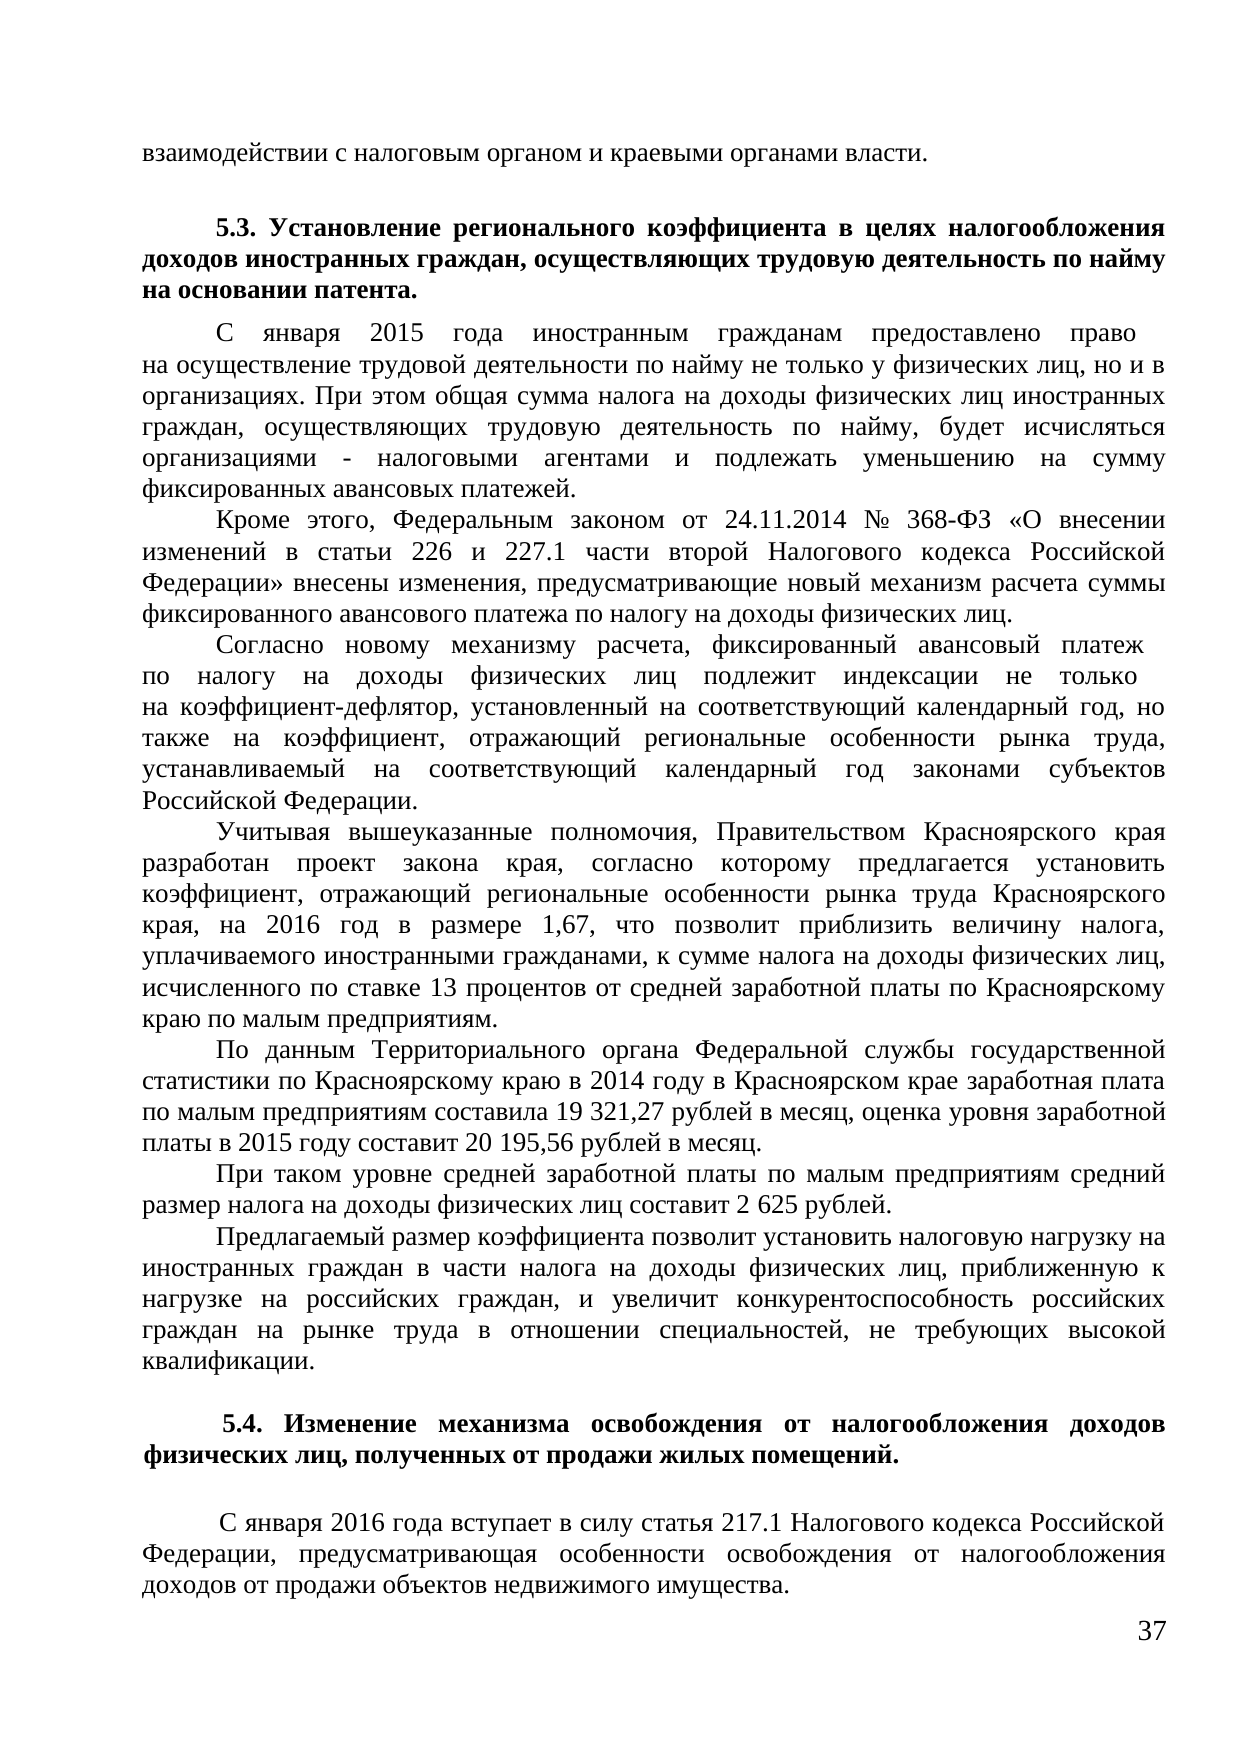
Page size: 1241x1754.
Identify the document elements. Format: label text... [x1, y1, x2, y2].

text При таком уровне средней заработной платы по малым предприятиям средний размер налога на доходы физических лиц составит 2 625 рублей. [142, 1157, 1167, 1220]
text Кроме этого, Федеральным законом от 24.11.2014 № 368-ФЗ «О внесении изменений в статьи 226 и 227.1 части второй Налогового кодекса Российской Федерации» внесены изменения, предусматривающие новый механизм расчета суммы фиксированного авансового платежа по налогу на доходы физических лиц. [142, 503, 1167, 628]
text С января 2015 года иностранным гражданам предоставлено право на осуществление трудовой деятельности по найму не только у физических лиц, но и в организациях. При этом общая сумма налога на доходы физических лиц иностранных граждан, осуществляющих трудовую деятельность по найму, будет исчисляться организациями - налоговыми агентами и подлежать уменьшению на сумму фиксированных авансовых платежей. [142, 317, 1167, 503]
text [142, 136, 1167, 167]
text Учитывая вышеуказанные полномочия, Правительством Красноярского края разработан проект закона края, согласно которому предлагается установить коэффициент, отражающий региональные особенности рынка труда Красноярского края, на 2016 год в размере 1,67, что позволит приблизить величину налога, уплачиваемого иностранными гражданами, к сумме налога на доходы физических лиц, исчисленного по ставке 13 процентов от средней заработной платы по Красноярскому краю по малым предприятиям. [142, 815, 1167, 1033]
text По данным Территориального органа Федеральной службы государственной статистики по Красноярскому краю в 2014 году в Красноярском крае заработная плата по малым предприятиям составила 19 321,27 рублей в месяц, оценка уровня заработной платы в 2015 году составит 20 195,56 рублей в месяц. [142, 1033, 1167, 1157]
subtitle 5.4. Изменение механизма освобождения от налогообложения доходов физических лиц, полученных от продажи жилых помещений. [143, 1407, 1167, 1469]
text Предлагаемый размер коэффициента позволит установить налоговую нагрузку на иностранных граждан в части налога на доходы физических лиц, приближенную к нагрузке на российских граждан, и увеличит конкурентоспособность российских граждан на рынке труда в отношении специальностей, не требующих высокой квалификации. [142, 1220, 1167, 1376]
text С января 2016 года вступает в силу статья 217.1 Налогового кодекса Российской Федерации, предусматривающая особенности освобождения от налогообложения доходов от продажи объектов недвижимого имущества. [142, 1506, 1167, 1600]
text Согласно новому механизму расчета, фиксированный авансовый платеж по налогу на доходы физических лиц подлежит индексации не только на коэффициент-дефлятор, установленный на соответствующий календарный год, но также на коэффициент, отражающий региональные особенности рынка труда, устанавливаемый на соответствующий календарный год законами субъектов Российской Федерации. [142, 628, 1167, 815]
text 5.3. Установление регионального коэффициента в целях налогообложения доходов иностранных граждан, осуществляющих трудовую деятельность по найму на основании патента. [142, 211, 1167, 304]
